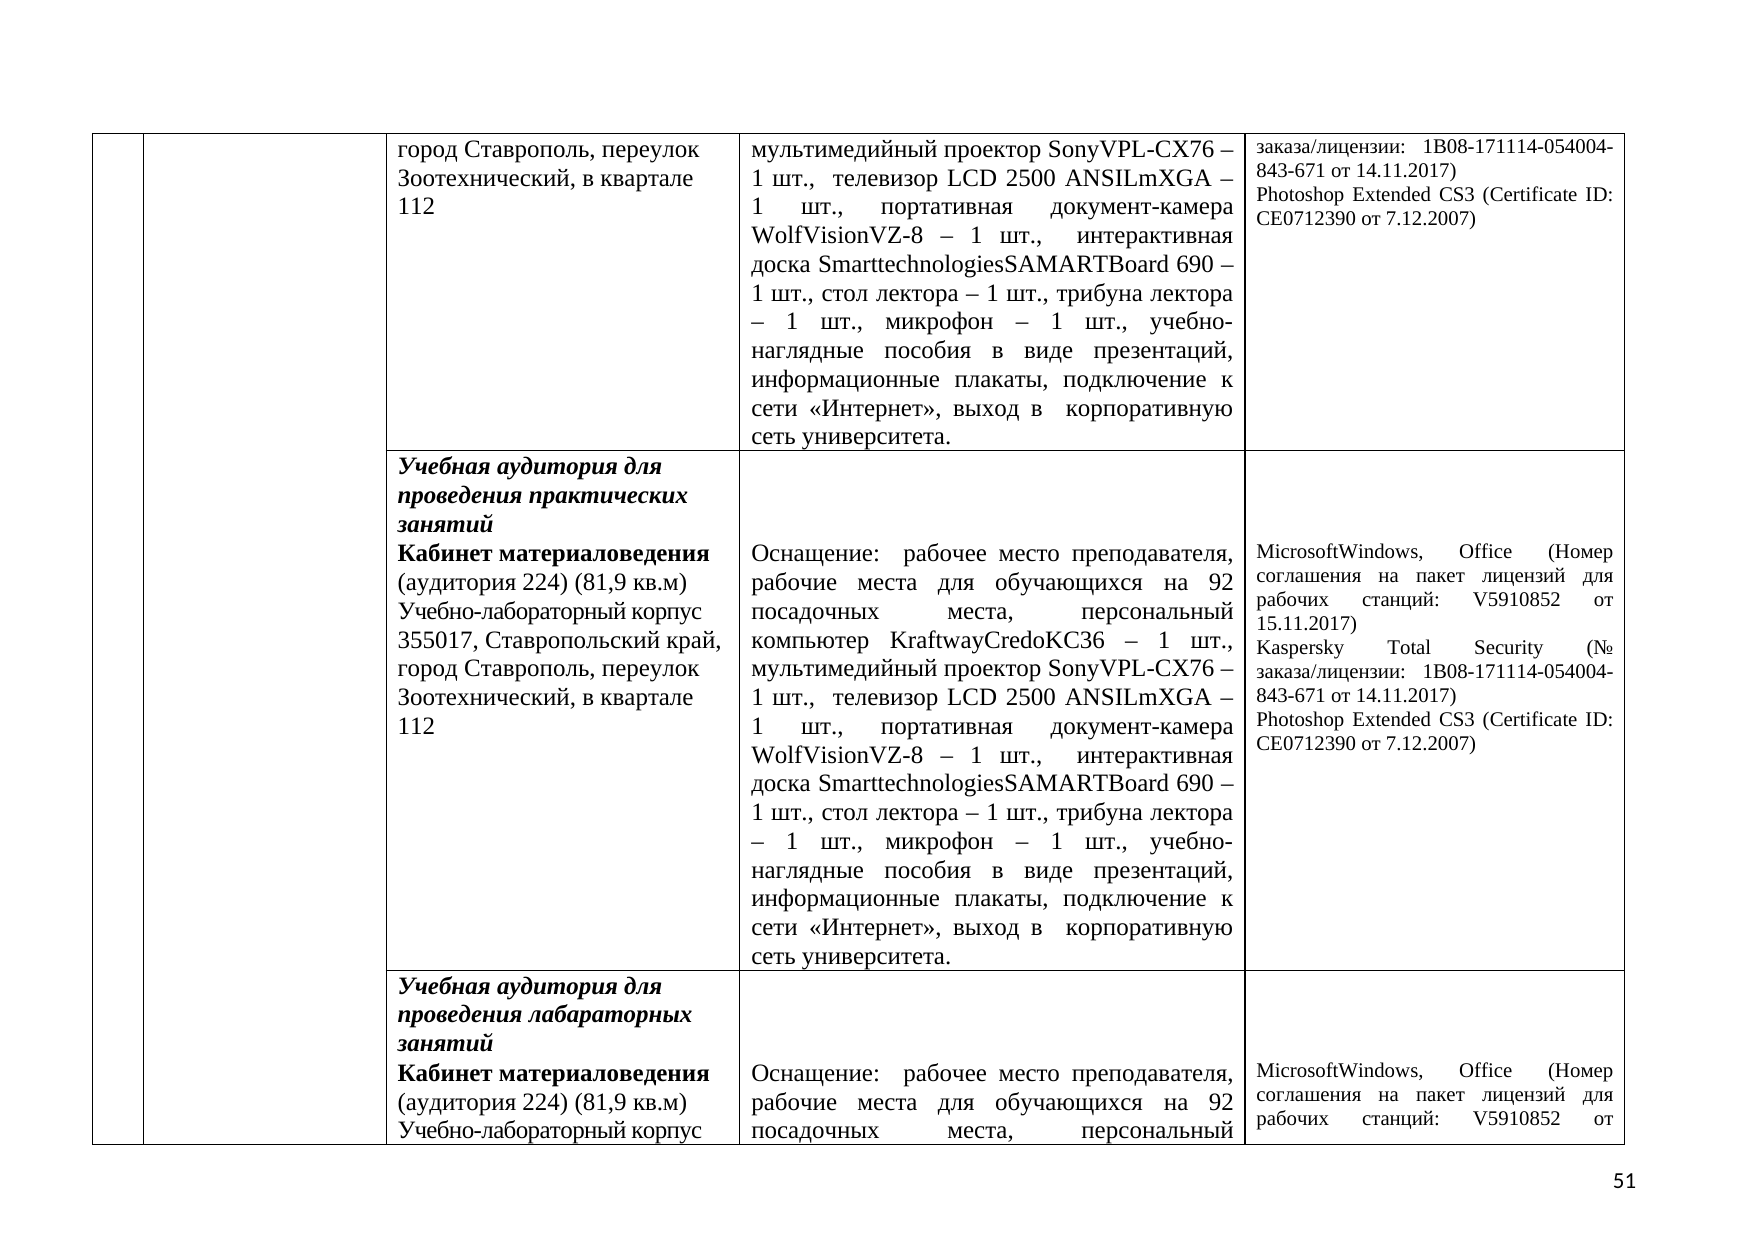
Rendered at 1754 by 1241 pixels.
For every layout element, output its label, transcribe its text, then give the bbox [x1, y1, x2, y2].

table_cell [740, 451, 1244, 537]
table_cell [387, 134, 739, 450]
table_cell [387, 1057, 739, 1144]
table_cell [1246, 1057, 1624, 1144]
table_cell [740, 971, 1244, 1057]
table_cell [1246, 451, 1624, 537]
table_cell Учебная аудитория для проведения практических занятий [387, 451, 739, 537]
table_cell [740, 1057, 1244, 1144]
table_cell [1246, 134, 1624, 450]
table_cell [740, 134, 1244, 450]
table_cell Учебная аудитория для проведения лабараторных занятий [387, 971, 739, 1057]
table_cell [1246, 971, 1624, 1057]
